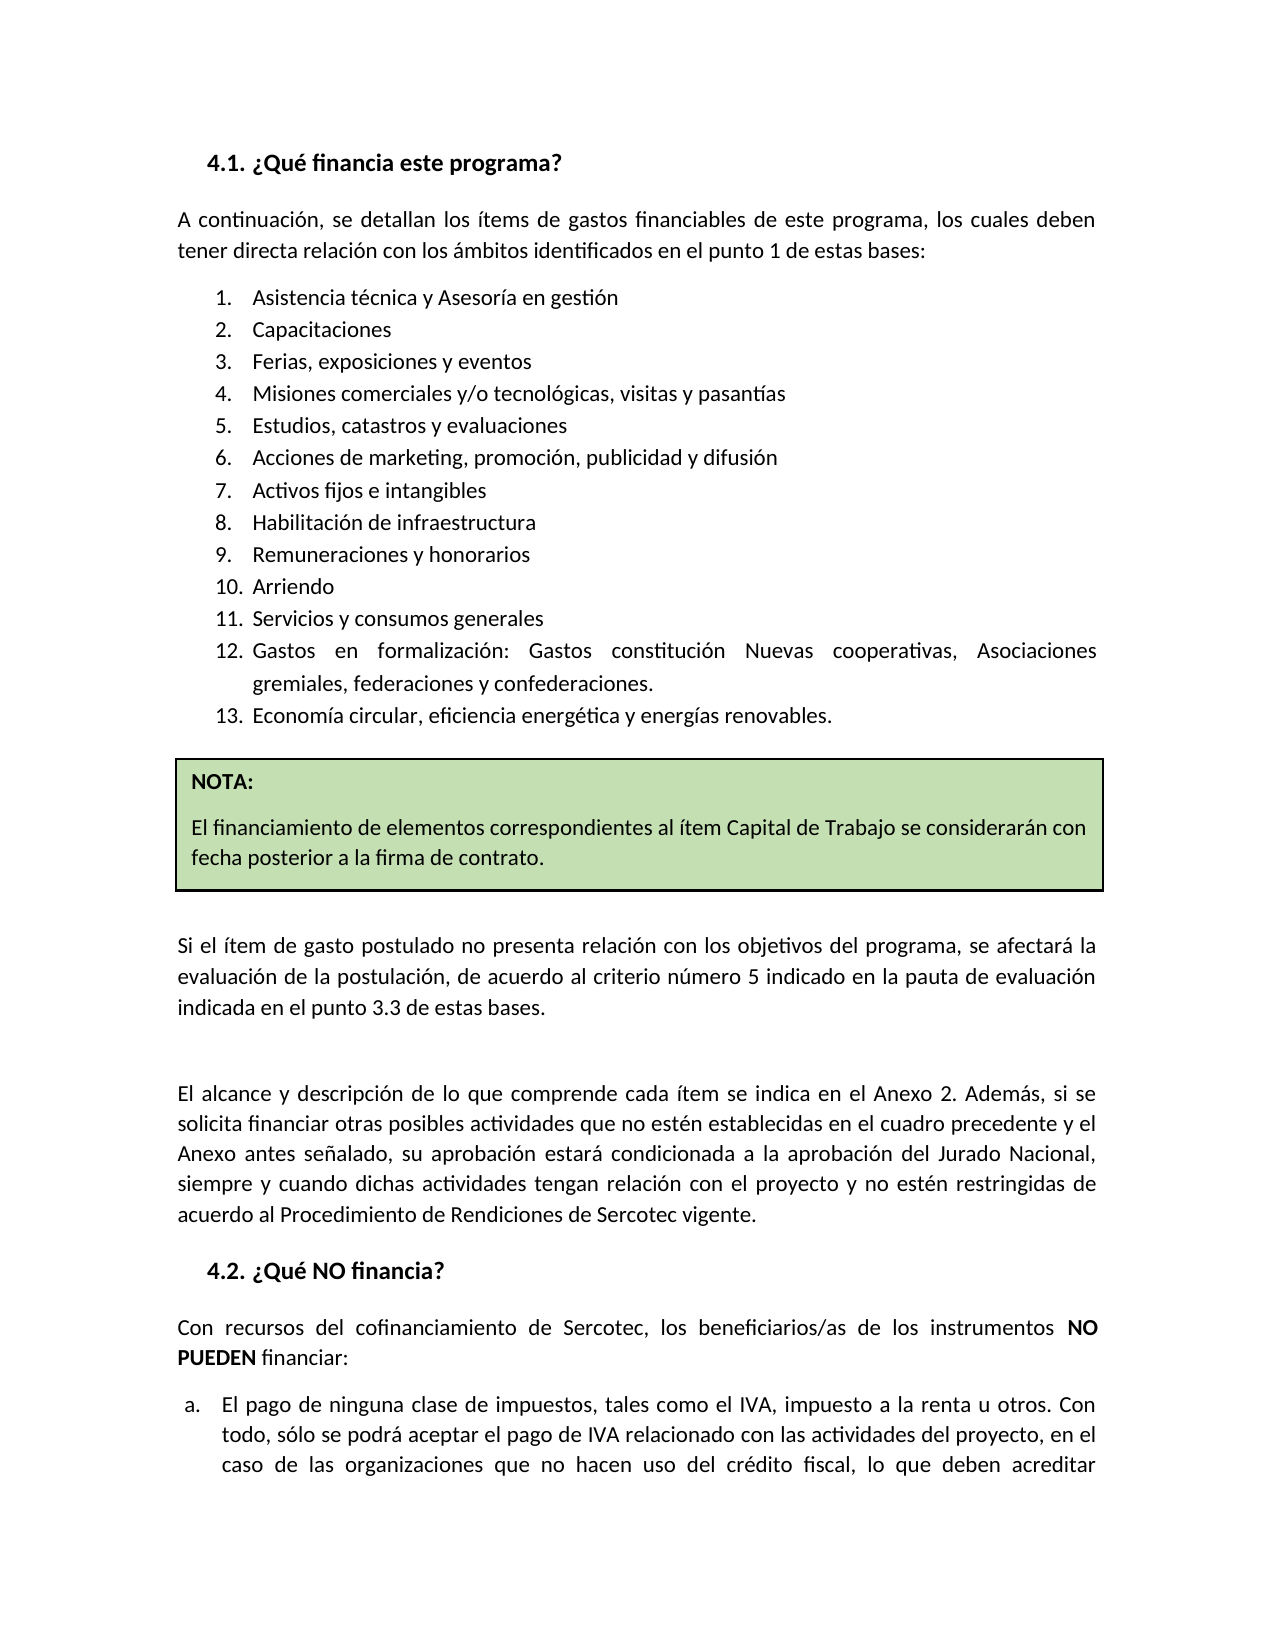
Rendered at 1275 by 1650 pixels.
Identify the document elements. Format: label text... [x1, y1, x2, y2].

list Asistencia técnica y Asesoría en gestión [215, 283, 1098, 311]
list Gastos en formalización: Gastos constitución Nuevas cooperativas, Asociaciones gremiales, federaciones y confederaciones. [215, 637, 1098, 697]
list Activos fijos e intangibles [215, 476, 1098, 504]
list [184, 1390, 1098, 1478]
list Acciones de marketing, promoción, publicidad y difusión [215, 443, 1098, 472]
list Servicios y consumos generales [215, 604, 1098, 632]
text A continuación, se detallan los ítems de gastos financiables de este programa, los cuales deben tener directa relación con los ámbitos identificados en el punto 1 de estas bases: [177, 206, 1098, 264]
list Estudios, catastros y evaluaciones [215, 411, 1098, 439]
list Misiones comerciales y/o tecnológicas, visitas y pasantías [215, 379, 1098, 407]
text Si el ítem de gasto postulado no presenta relación con los objetivos del programa, se afectará la evaluación de la postulación, de acuerdo al criterio número 5 indicado en la pauta de evaluación indicada en el punto 3.3 de estas bases. [177, 892, 1098, 1021]
list Economía circular, eficiencia energética y energías renovables. [215, 701, 1098, 729]
subtitle ¿Qué NO financia? [207, 1255, 1098, 1286]
list Arriendo [215, 572, 1098, 600]
subtitle ¿Qué financia este programa? [207, 148, 1098, 178]
text El alcance y descripción de lo que comprende cada ítem se indica en el Anexo 2. Además, si se solicita financiar otras posibles actividades que no estén establecidas en el cuadro precedente y el Anexo antes señalado, su aprobación estará condicionada a la aprobación del Jurado Nacional, siempre y cuando dichas actividades tengan relación con el proyecto y no estén restringidas de acuerdo al Procedimiento de Rendiciones de Sercotec vigente. [177, 1079, 1098, 1228]
list Ferias, exposiciones y eventos [215, 347, 1098, 375]
list Capacitaciones [215, 315, 1098, 343]
list Remuneraciones y honorarios [215, 540, 1098, 568]
list Habilitación de infraestructura [215, 508, 1098, 536]
text Con recursos del cofinanciamiento de Sercotec, los beneficiarios/as de los instrumentos NO PUEDEN financiar: [177, 1313, 1098, 1371]
